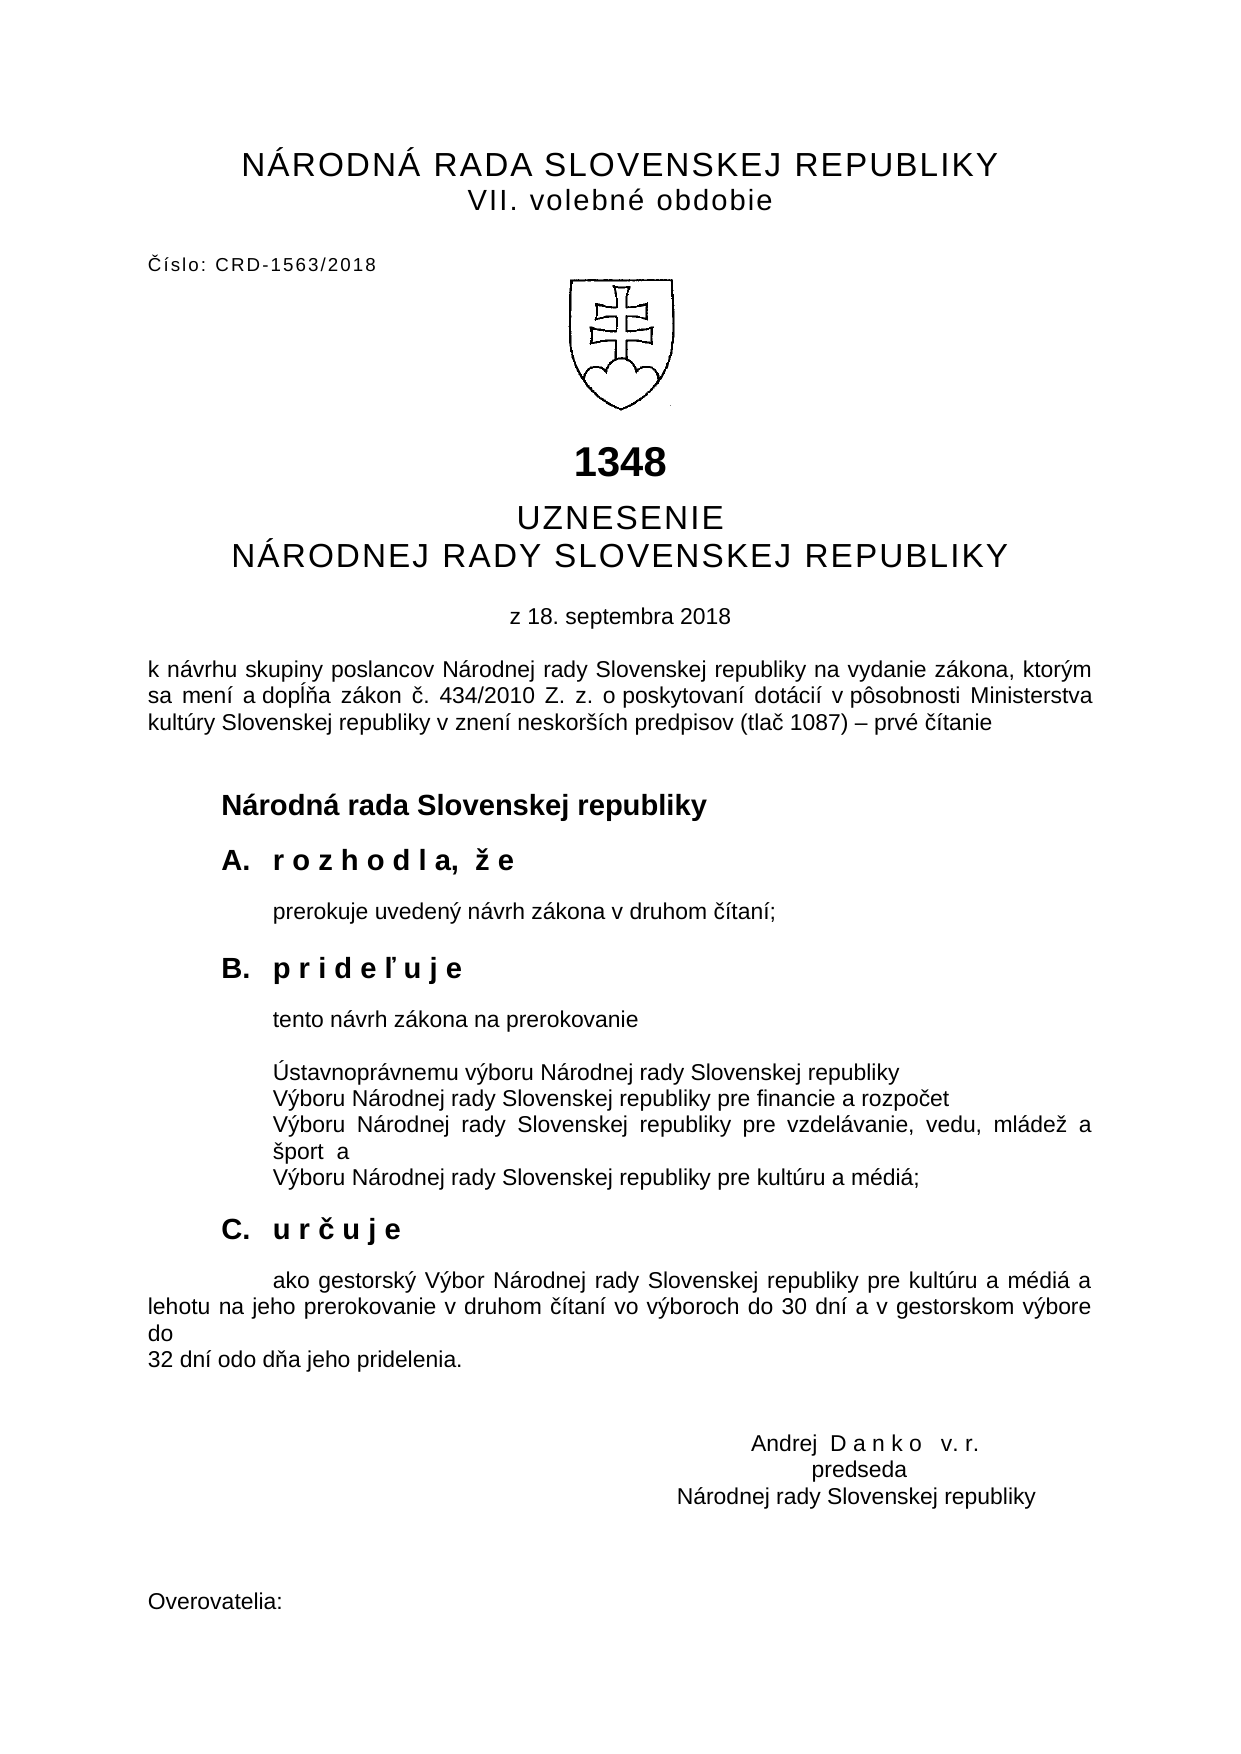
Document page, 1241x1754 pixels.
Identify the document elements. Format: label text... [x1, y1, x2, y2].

subtitle NÁRODNÁ RADA SLOVENSKEJ REPUBLIKY [148, 145, 1092, 183]
subtitle Národná rada Slovenskej republiky [148, 788, 1092, 821]
text k návrhu skupiny poslancov Národnej rady Slovenskej republiky na vydanie zákona, ktorým sa mení a dopĺňa zákon č. 434/2010 Z. z. o poskytovaní dotácií v pôsobnosti Ministerstva kultúry Slovenskej republiky v znení neskorších predpisov (tlač 1087) – prvé čítanie [148, 656, 1092, 735]
picture [563, 275, 677, 413]
subtitle p r i d e ľ u j e [221, 951, 1092, 984]
subtitle u r č u j e [221, 1212, 1092, 1245]
text 1348 [148, 437, 1092, 485]
text Číslo: CRD-1563/2018 [148, 254, 1092, 276]
subtitle VII. volebné obdobie [148, 183, 1092, 217]
text Overovatelia: [148, 1588, 1092, 1614]
text Výboru Národnej rady Slovenskej republiky pre kultúru a médiá; [273, 1164, 1092, 1190]
text Andrej D a n k o v. r. [738, 1430, 1092, 1456]
subtitle NÁRODNEJ RADY SLOVENSKEJ REPUBLIKY [148, 536, 1092, 574]
text z 18. septembra 2018 [148, 603, 1092, 630]
text Ústavnoprávnemu výboru Národnej rady Slovenskej republiky [273, 1058, 1092, 1085]
text Výboru Národnej rady Slovenskej republiky pre vzdelávanie, vedu, mládež a šport a [273, 1111, 1092, 1164]
text ako gestorský Výbor Národnej rady Slovenskej republiky pre kultúru a médiá a lehotu na jeho prerokovanie v druhom čítaní vo výboroch do 30 dní a v gestorskom výbore do 32 dní odo dňa jeho pridelenia. [148, 1267, 1092, 1372]
text predseda [748, 1456, 1092, 1483]
text prerokuje uvedený návrh zákona v druhom čítaní; [199, 898, 1092, 924]
text Výboru Národnej rady Slovenskej republiky pre financie a rozpočet [273, 1085, 1092, 1111]
subtitle UZNESENIE [148, 498, 1092, 536]
text tento návrh zákona na prerokovanie [199, 1006, 1092, 1032]
text Národnej rady Slovenskej republiky [664, 1483, 1092, 1509]
subtitle r o z h o d l a, ž e [221, 843, 1092, 876]
